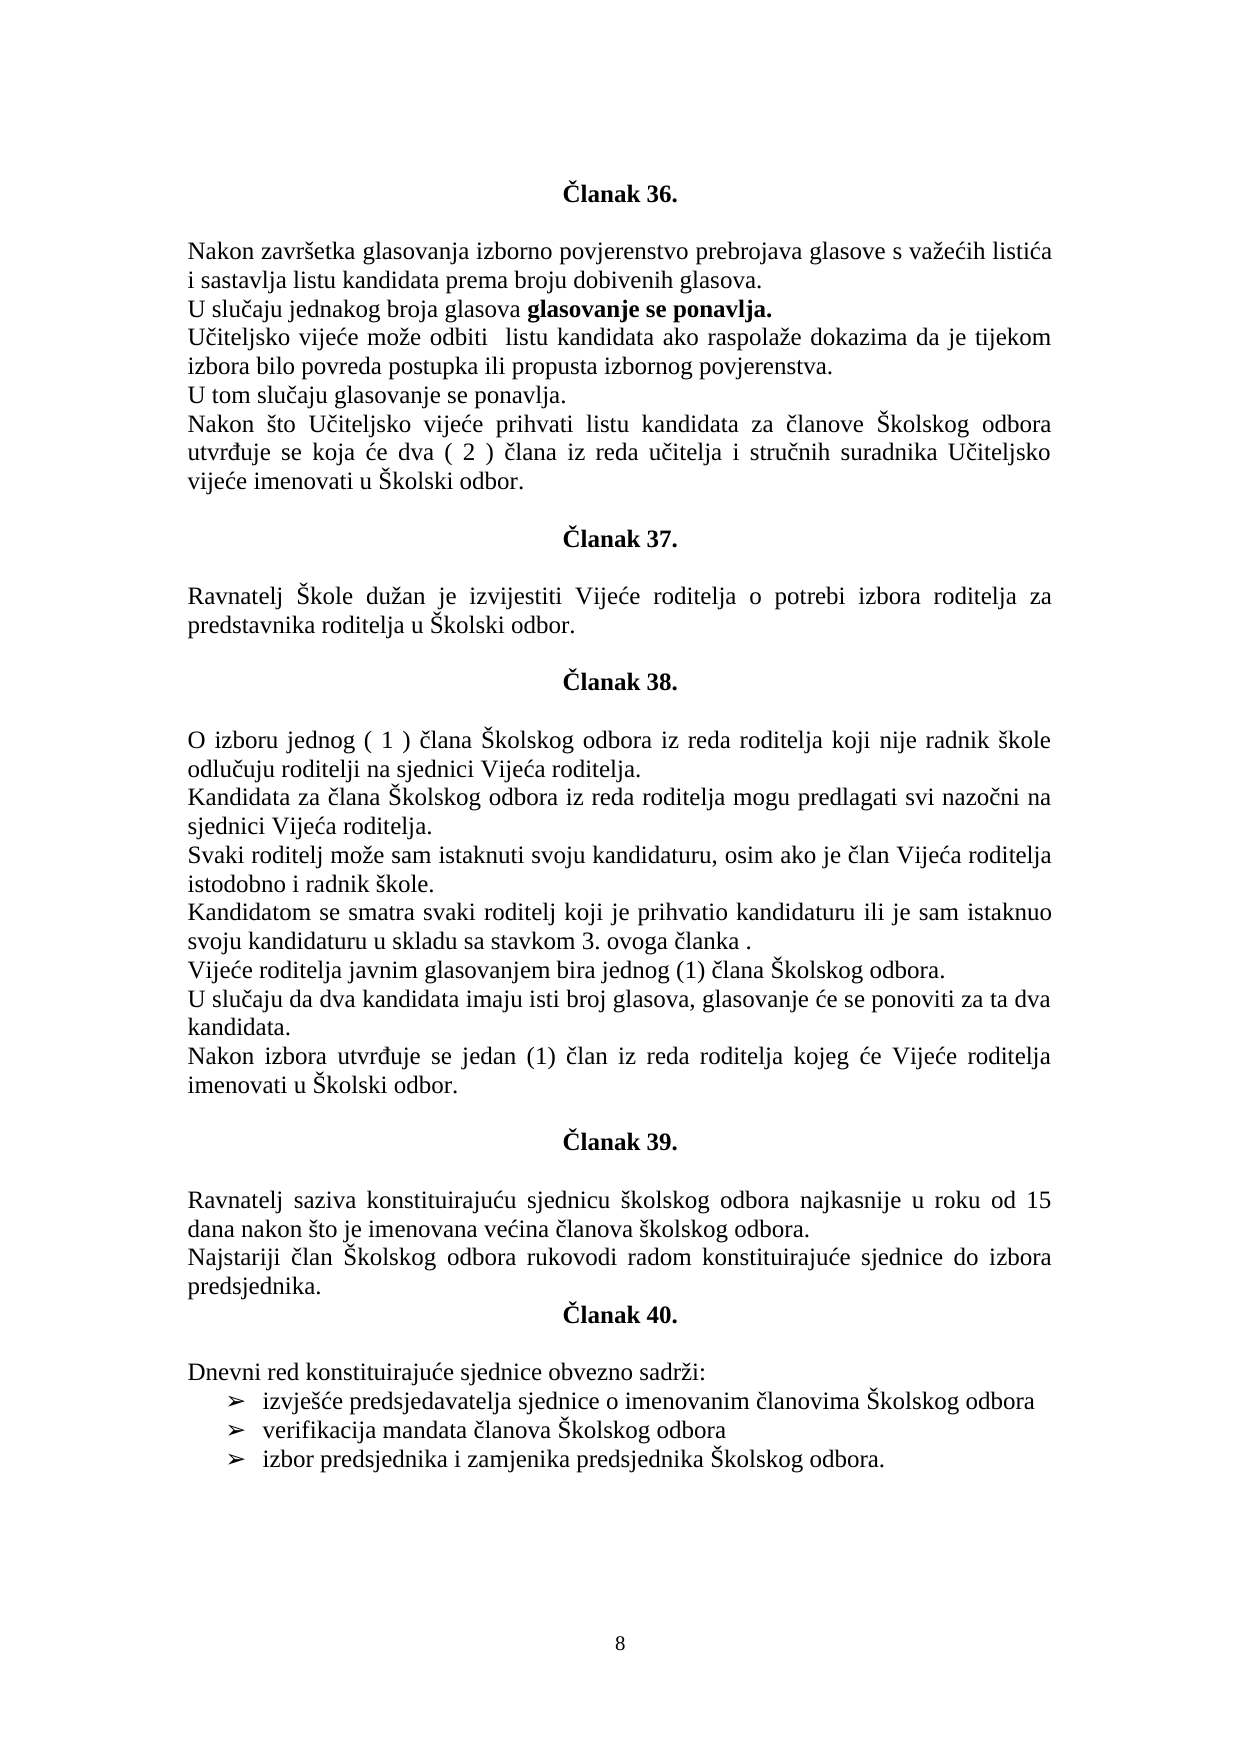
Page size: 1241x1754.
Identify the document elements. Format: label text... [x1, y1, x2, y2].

list verifikacija mandata članova Školskog odbora [225, 1415, 1053, 1444]
text Ravnatelj saziva konstituirajuću sjednicu školskog odbora najkasnije u roku od 15 dana nakon što je imenovana većina članova školskog odbora. [187, 1185, 1053, 1242]
text O izboru jednog ( 1 ) člana Školskog odbora iz reda roditelja koji nije radnik škole odlučuju roditelji na sjednici Vijeća roditelja. [187, 725, 1053, 782]
text Kandidatom se smatra svaki roditelj koji je prihvatio kandidaturu ili je sam istaknuo svoju kandidaturu u skladu sa stavkom 3. ovoga članka . [187, 897, 1053, 955]
text Članak 39. [187, 1127, 1053, 1156]
text Članak 38. [187, 667, 1053, 696]
text U tom slučaju glasovanje se ponavlja. [187, 380, 1053, 409]
text Ravnatelj Škole dužan je izvijestiti Vijeće roditelja o potrebi izbora roditelja za predstavnika roditelja u Školski odbor. [187, 581, 1053, 639]
text Nakon završetka glasovanja izborno povjerenstvo prebrojava glasove s važećih listića i sastavlja listu kandidata prema broju dobivenih glasova. [187, 236, 1053, 294]
text Članak 36. [187, 179, 1053, 207]
text Svaki roditelj može sam istaknuti svoju kandidaturu, osim ako je član Vijeća roditelja istodobno i radnik škole. [187, 840, 1053, 897]
text Kandidata za člana Školskog odbora iz reda roditelja mogu predlagati svi nazočni na sjednici Vijeća roditelja. [187, 782, 1053, 840]
text Vijeće roditelja javnim glasovanjem bira jednog (1) člana Školskog odbora. [187, 955, 1053, 984]
list izvješće predsjedavatelja sjednice o imenovanim članovima Školskog odbora [225, 1386, 1053, 1415]
text Članak 40. [187, 1300, 1053, 1329]
text Najstariji član Školskog odbora rukovodi radom konstituirajuće sjednice do izbora predsjednika. [187, 1242, 1053, 1300]
text Nakon izbora utvrđuje se jedan (1) član iz reda roditelja kojeg će Vijeće roditelja imenovati u Školski odbor. [187, 1041, 1053, 1099]
text Nakon što Učiteljsko vijeće prihvati listu kandidata za članove Školskog odbora utvrđuje se koja će dva ( 2 ) člana iz reda učitelja i stručnih suradnika Učiteljsko vijeće imenovati u Školski odbor. [187, 409, 1053, 495]
text Članak 37. [187, 524, 1053, 552]
list izbor predsjednika i zamjenika predsjednika Školskog odbora. [225, 1444, 1053, 1473]
text U slučaju jednakog broja glasova glasovanje se ponavlja. [187, 294, 1053, 322]
text Učiteljsko vijeće može odbiti listu kandidata ako raspolaže dokazima da je tijekom izbora bilo povreda postupka ili propusta izbornog povjerenstva. [187, 322, 1053, 380]
text Dnevni red konstituirajuće sjednice obvezno sadrži: [187, 1357, 1053, 1386]
text U slučaju da dva kandidata imaju isti broj glasova, glasovanje će se ponoviti za ta dva kandidata. [187, 984, 1053, 1041]
